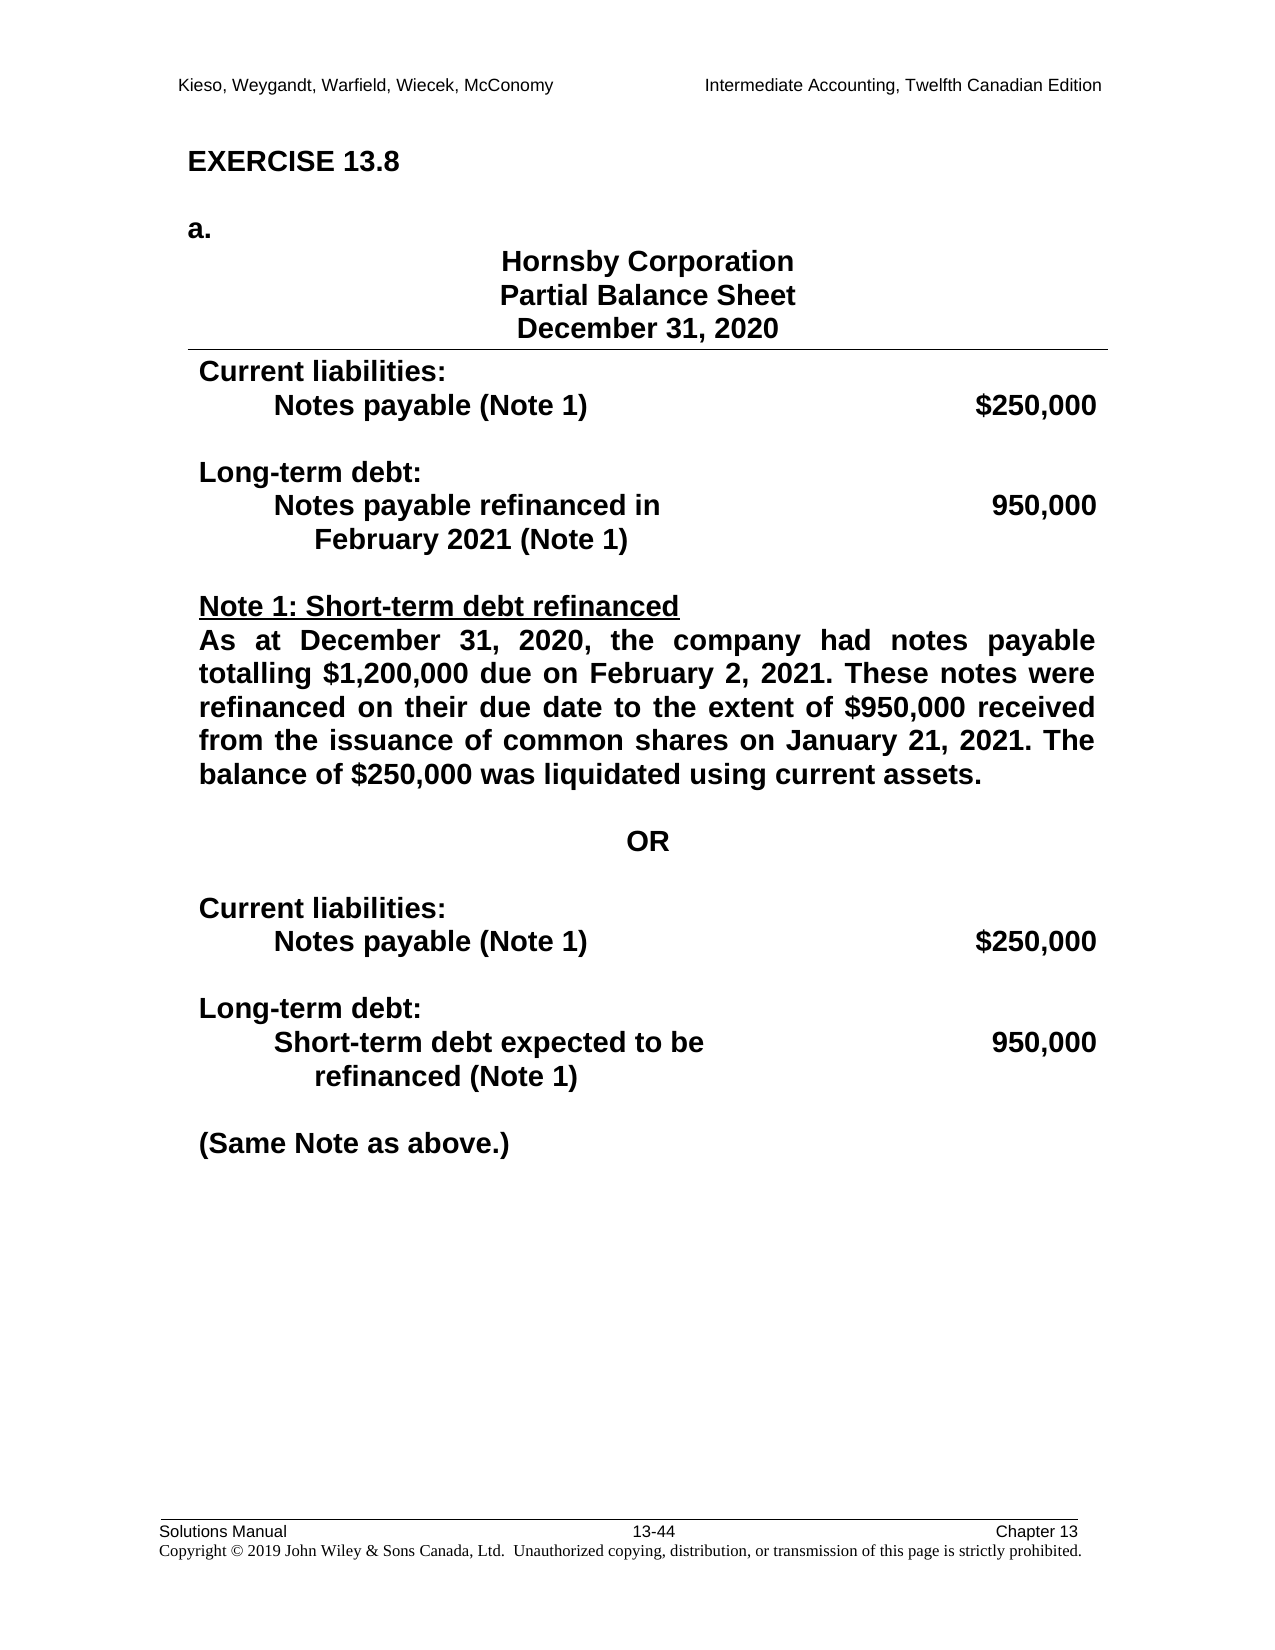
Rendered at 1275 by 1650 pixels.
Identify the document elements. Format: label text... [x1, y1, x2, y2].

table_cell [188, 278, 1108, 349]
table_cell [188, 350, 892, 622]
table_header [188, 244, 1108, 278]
text EXERCISE 13.8 [187, 143, 1107, 177]
text a. [187, 211, 1107, 244]
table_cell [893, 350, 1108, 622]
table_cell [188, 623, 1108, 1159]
